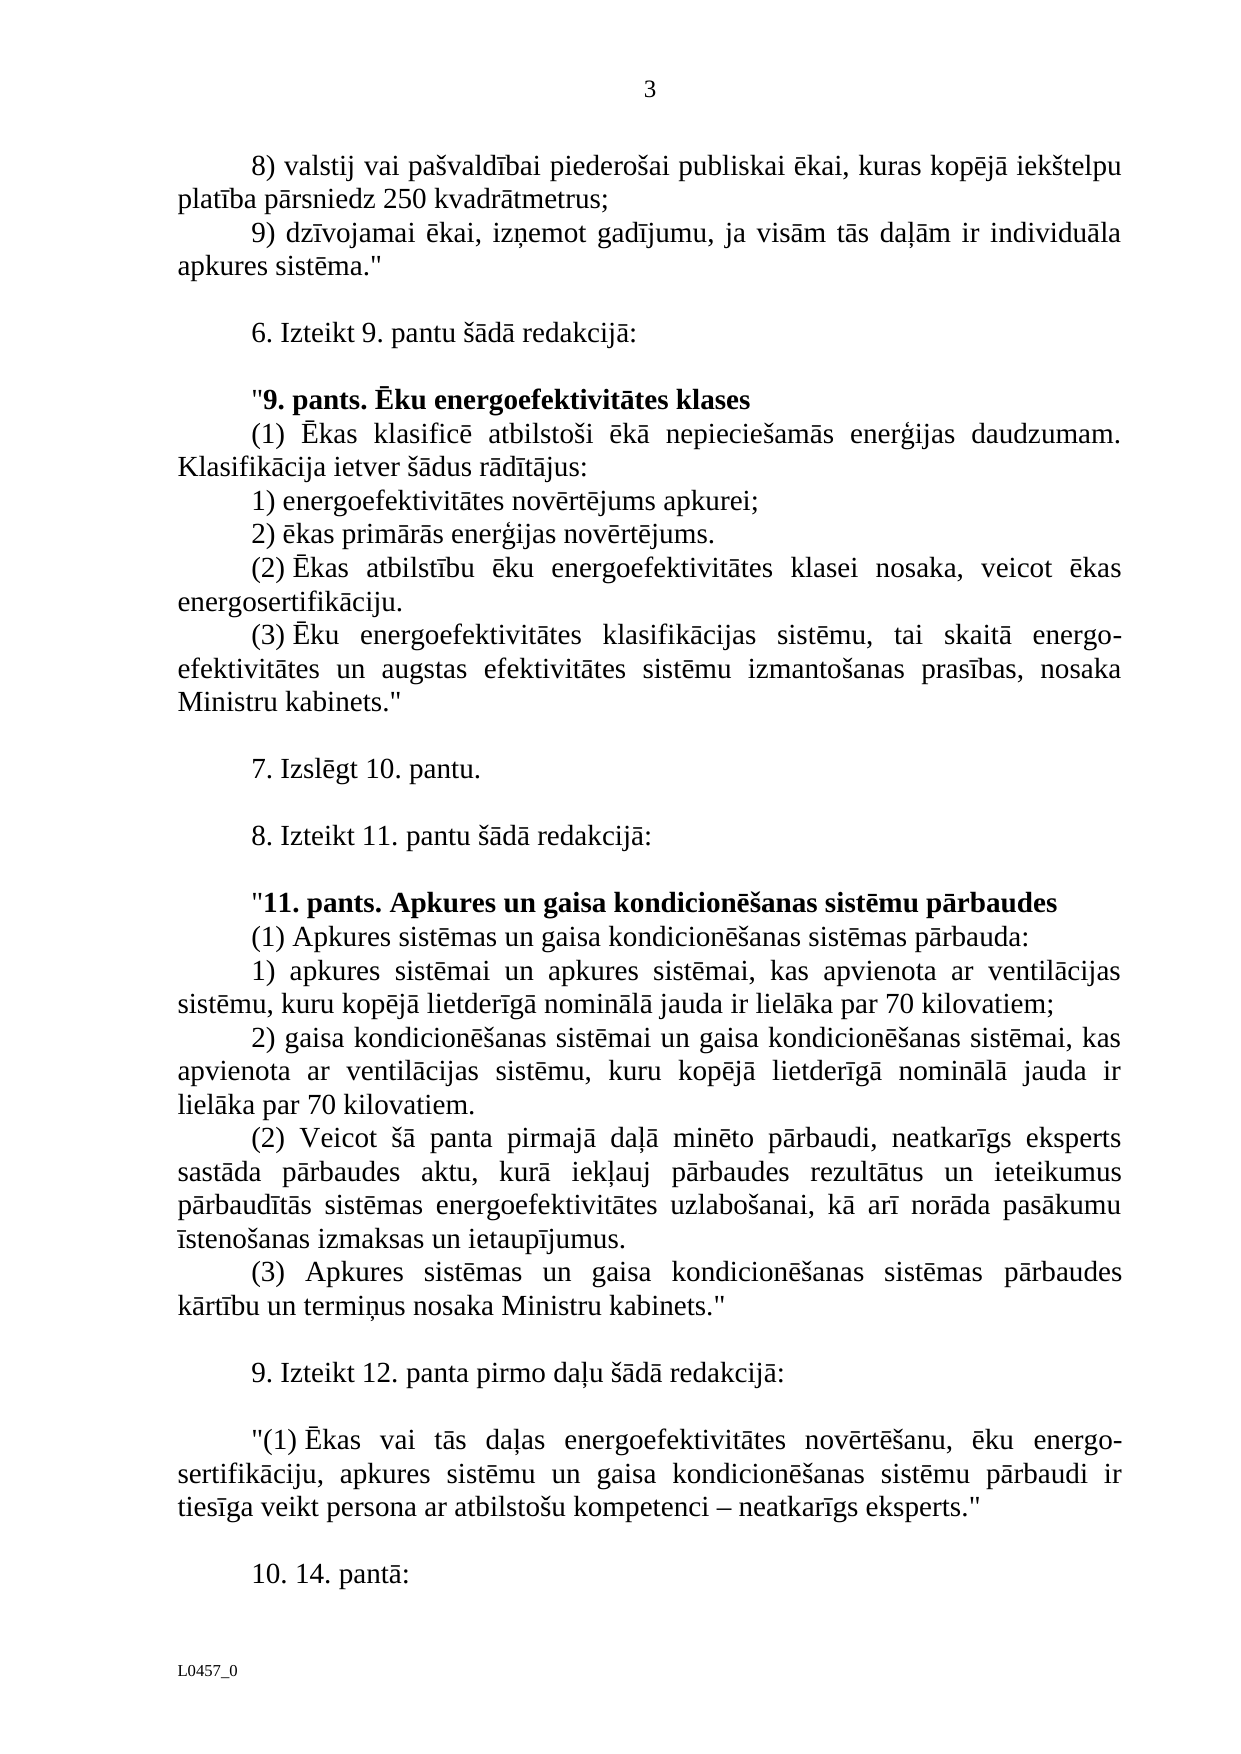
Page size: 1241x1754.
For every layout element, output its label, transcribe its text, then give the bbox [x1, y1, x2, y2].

text (3) Apkures sistēmas un gaisa kondicionēšanas sistēmas pārbaudes kārtību un termiņus nosaka Ministru kabinets." [177, 1254, 1122, 1322]
text 9) dzīvojamai ēkai, izņemot gadījumu, ja visām tās daļām ir individuāla apkures sistēma." [177, 215, 1122, 282]
text 9. Izteikt 12. panta pirmo daļu šādā redakcijā: [177, 1355, 1122, 1389]
text 2) ēkas primārās enerģijas novērtējums. [177, 517, 1122, 550]
text 2) gaisa kondicionēšanas sistēmai un gaisa kondicionēšanas sistēmai, kas apvienota ar ventilācijas sistēmu, kuru kopējā lietderīgā nominālā jauda ir lielāka par 70 kilovatiem. [177, 1020, 1122, 1120]
text (3) Ēku energoefektivitātes klasifikācijas sistēmu, tai skaitā energoefektivitātes un augstas efektivitātes sistēmu izmantošanas prasības, nosaka Ministru kabinets." [177, 617, 1122, 718]
text 8) valstij vai pašvaldībai piederošai publiskai ēkai, kuras kopējā iekštelpu platība pārsniedz 250 kvadrātmetrus; [177, 148, 1122, 215]
text 1) energoefektivitātes novērtējums apkurei; [177, 483, 1122, 517]
list 10. 14. pantā: [177, 1556, 1122, 1590]
text (1) Apkures sistēmas un gaisa kondicionēšanas sistēmas pārbauda: [177, 919, 1122, 953]
text "9. pants. Ēku energoefektivitātes klases [177, 382, 1122, 416]
text (2) Veicot šā panta pirmajā daļā minēto pārbaudi, neatkarīgs eksperts sastāda pārbaudes aktu, kurā iekļauj pārbaudes rezultātus un ieteikumus pārbaudītās sistēmas energoefektivitātes uzlabošanai, kā arī norāda pasākumu īstenošanas izmaksas un ietaupījumus. [177, 1120, 1122, 1254]
text "(1) Ēkas vai tās daļas energoefektivitātes novērtēšanu, ēku energosertifikāciju, apkures sistēmu un gaisa kondicionēšanas sistēmu pārbaudi ir tiesīga veikt persona ar atbilstošu kompetenci – neatkarīgs eksperts." [177, 1422, 1122, 1523]
text (1) Ēkas klasificē atbilstoši ēkā nepieciešamās enerģijas daudzumam. Klasifikācija ietver šādus rādītājus: [177, 416, 1122, 483]
text (2) Ēkas atbilstību ēku energoefektivitātes klasei nosaka, veicot ēkas energosertifikāciju. [177, 550, 1122, 617]
text 7. Izslēgt 10. pantu. [177, 751, 1122, 785]
text 8. Izteikt 11. pantu šādā redakcijā: [177, 818, 1122, 852]
text 1) apkures sistēmai un apkures sistēmai, kas apvienota ar ventilācijas sistēmu, kuru kopējā lietderīgā nominālā jauda ir lielāka par 70 kilovatiem; [177, 953, 1122, 1020]
text "11. pants. Apkures un gaisa kondicionēšanas sistēmu pārbaudes [177, 886, 1122, 919]
list 6. Izteikt 9. pantu šādā redakcijā: [177, 315, 1122, 349]
